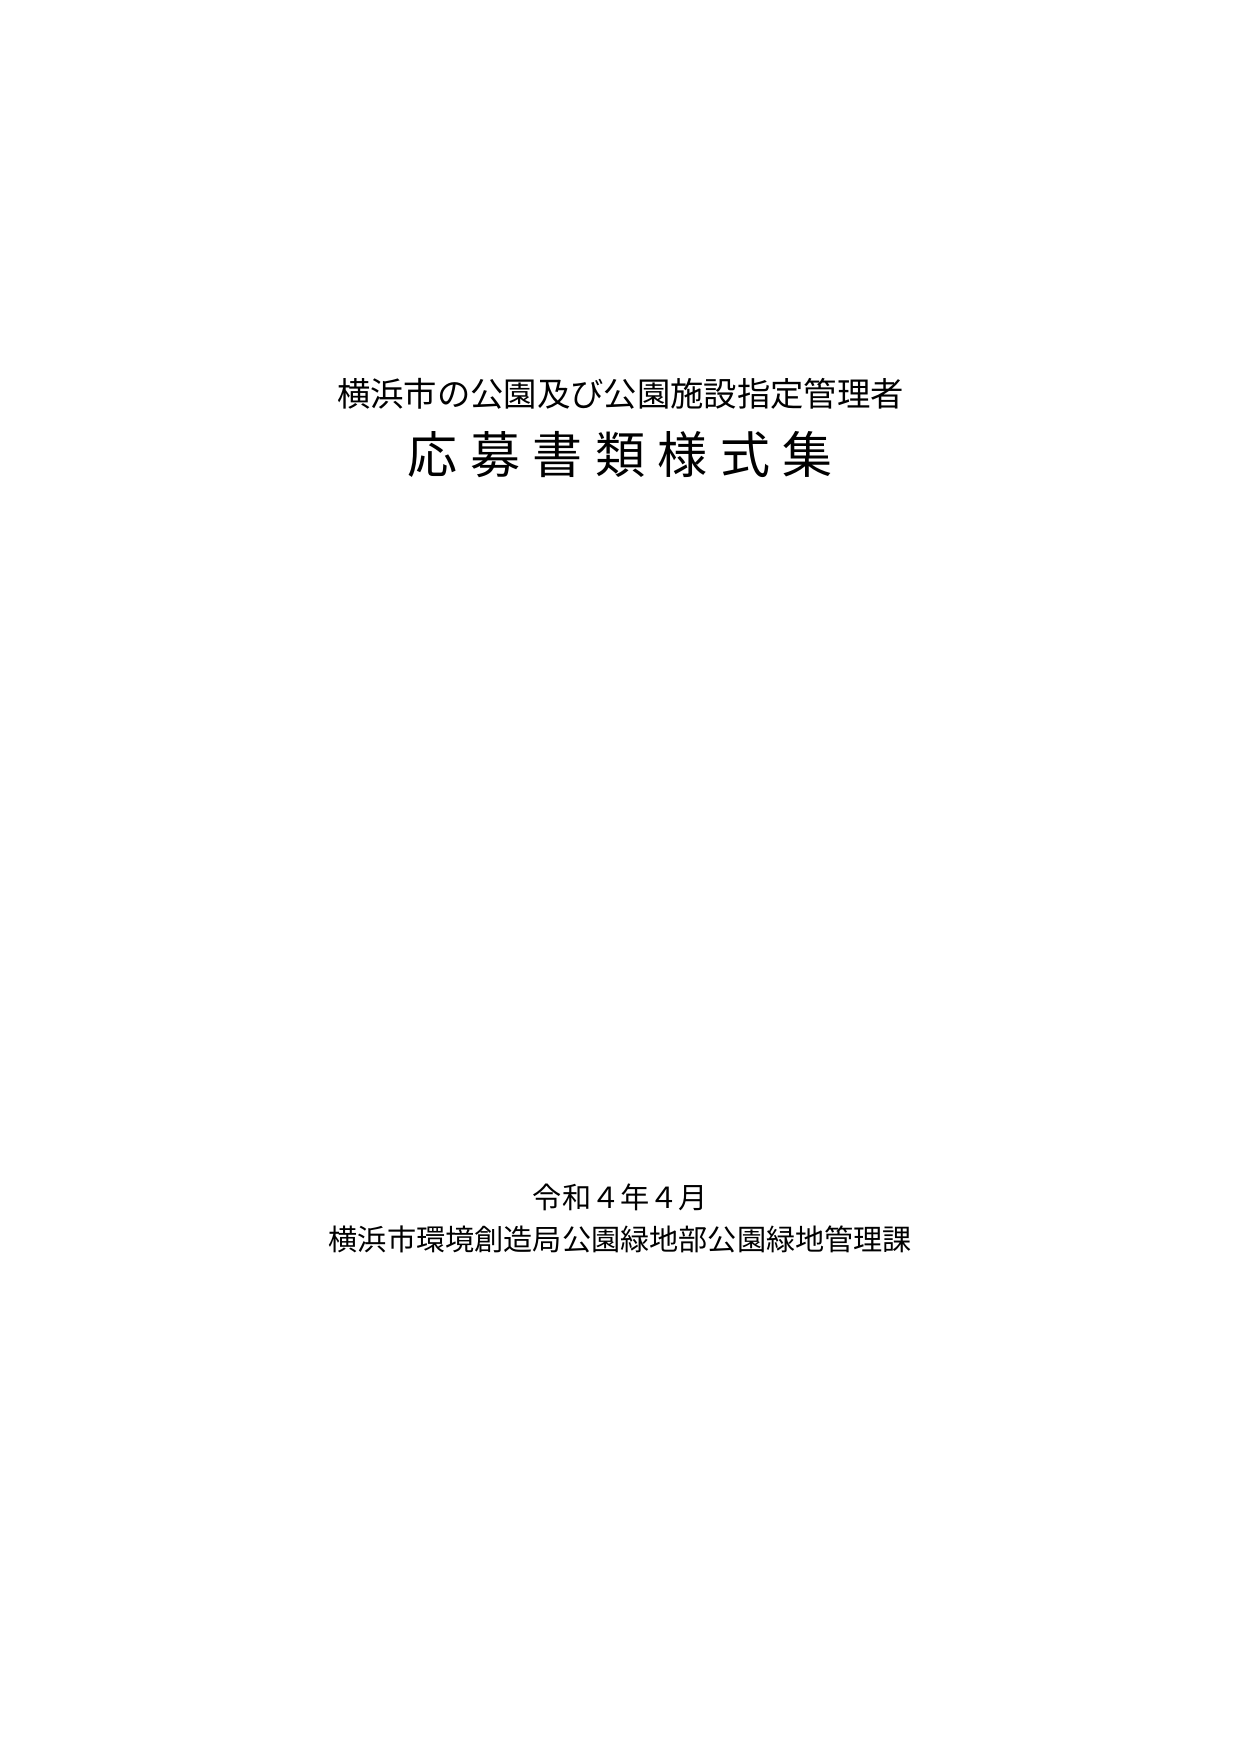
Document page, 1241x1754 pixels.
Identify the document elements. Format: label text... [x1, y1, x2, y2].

text 応募書類様式集 [118, 416, 1122, 488]
text 横浜市環境創造局公園緑地部公園緑地管理課 [118, 1217, 1122, 1259]
text 横浜市の公園及び公園施設指定管理者 [118, 368, 1122, 416]
text 令和４年４月 [118, 1175, 1122, 1217]
